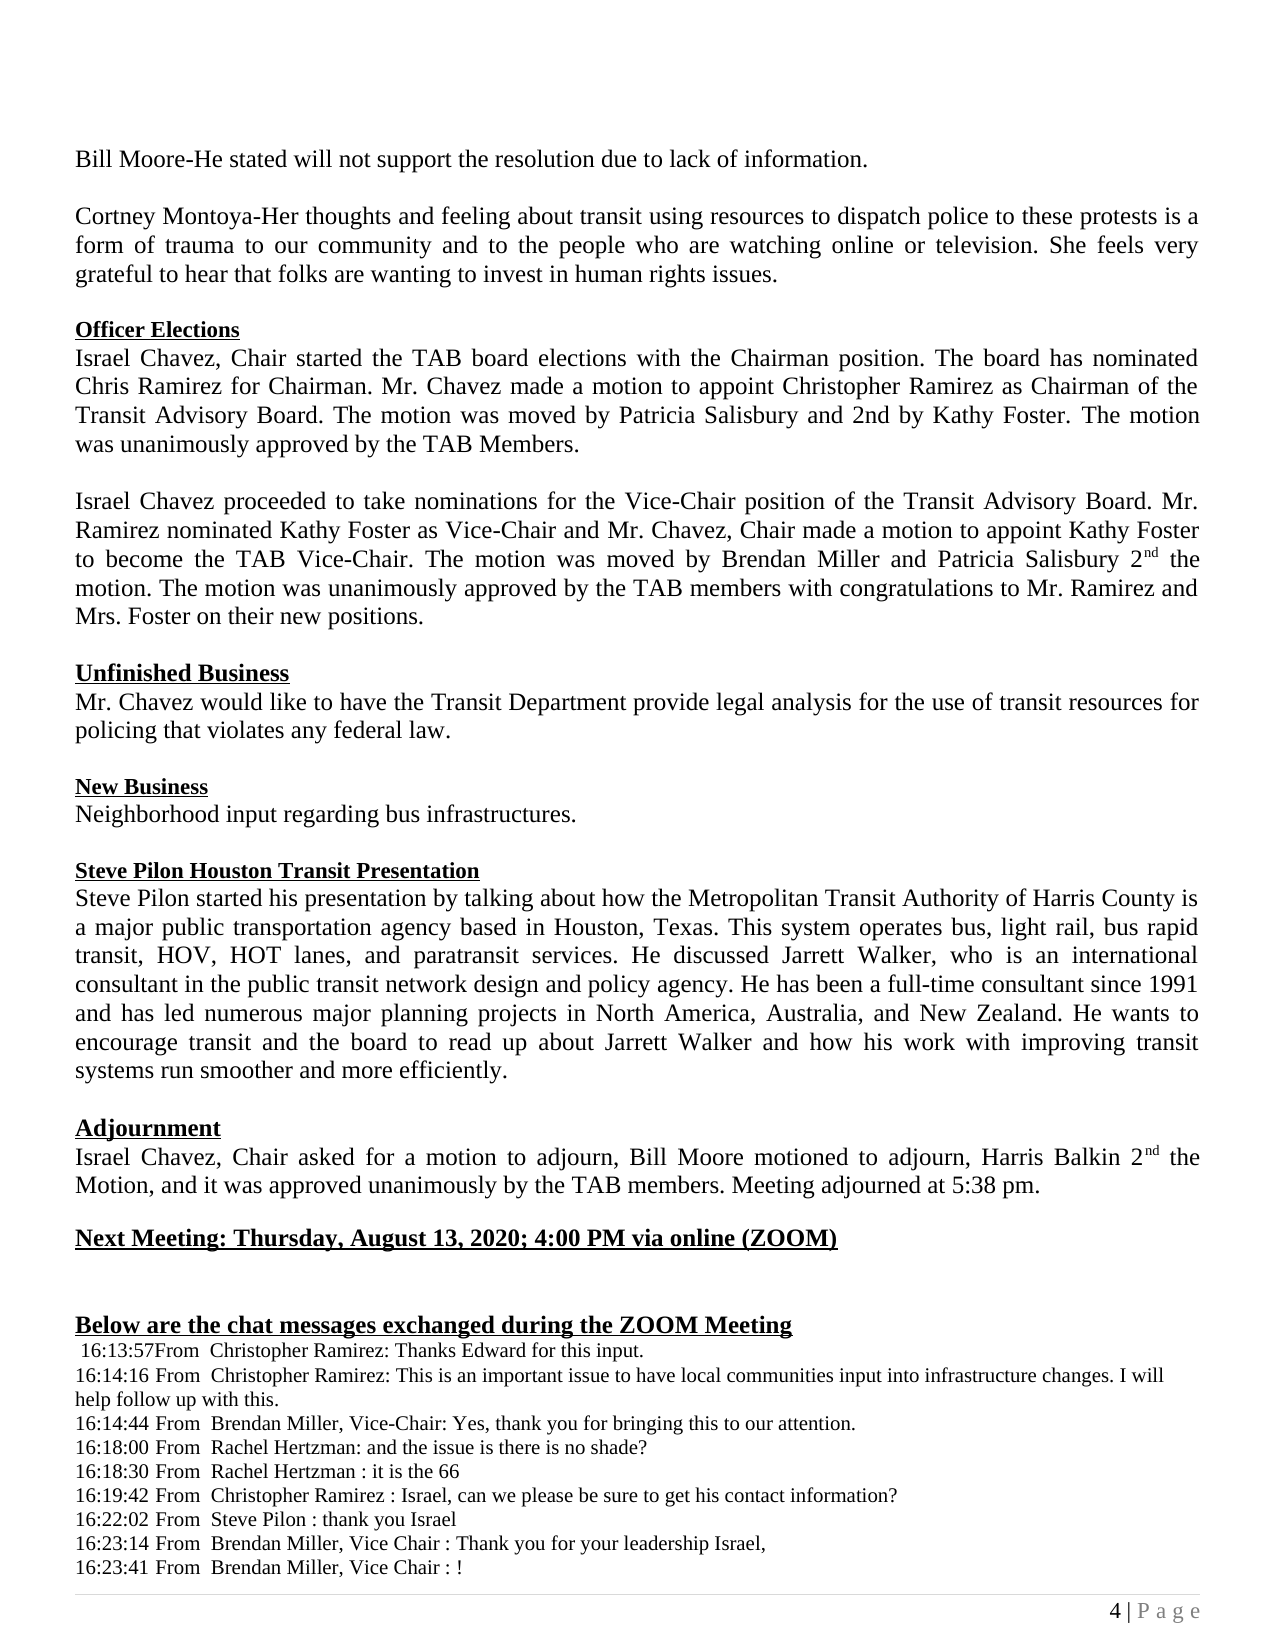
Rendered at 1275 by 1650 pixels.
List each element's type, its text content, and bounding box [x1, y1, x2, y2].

text 16:18:00 From Rachel Hertzman: and the issue is there is no shade? [75, 1435, 1200, 1459]
text Bill Moore-He stated will not support the resolution due to lack of information. [75, 144, 1200, 172]
text 16:23:14 From Brendan Miller, Vice Chair : Thank you for your leadership Israel, [75, 1531, 1200, 1555]
text Israel Chavez, Chair asked for a motion to adjourn, Bill Moore motioned to adjourn, Harris Balkin 2nd the Motion, and it was approved unanimously by the TAB members. Meeting adjourned at 5:38 pm. [75, 1142, 1200, 1199]
text Officer Elections [75, 316, 1200, 343]
text Next Meeting: Thursday, August 13, 2020; 4:00 PM via online (ZOOM) [75, 1223, 1200, 1252]
text Mr. Chavez would like to have the Transit Department provide legal analysis for the use of transit resources for policing that violates any federal law. [75, 687, 1200, 744]
text 16:23:41 From Brendan Miller, Vice Chair : ! [75, 1555, 1200, 1579]
text Neighborhood input regarding bus infrastructures. [75, 799, 1200, 828]
text 16:22:02 From Steve Pilon : thank you Israel [75, 1507, 1200, 1531]
text New Business [75, 773, 1200, 799]
text Israel Chavez, Chair started the TAB board elections with the Chairman position. The board has nominated Chris Ramirez for Chairman. Mr. Chavez made a motion to appoint Christopher Ramirez as Chairman of the Transit Advisory Board. The motion was moved by Patricia Salisbury and 2nd by Kathy Foster. The motion was unanimously approved by the TAB Members. [75, 343, 1200, 458]
text 16:13:57From Christopher Ramirez: Thanks Edward for this input. [75, 1338, 1200, 1362]
text Below are the chat messages exchanged during the ZOOM Meeting [75, 1310, 1200, 1338]
text Israel Chavez proceeded to take nominations for the Vice-Chair position of the Transit Advisory Board. Mr. Ramirez nominated Kathy Foster as Vice-Chair and Mr. Chavez, Chair made a motion to appoint Kathy Foster to become the TAB Vice-Chair. The motion was moved by Brendan Miller and Patricia Salisbury 2nd the motion. The motion was unanimously approved by the TAB members with congratulations to Mr. Ramirez and Mrs. Foster on their new positions. [75, 486, 1200, 630]
text Unfinished Business [75, 658, 1200, 687]
text Steve Pilon started his presentation by talking about how the Metropolitan Transit Authority of Harris County is a major public transportation agency based in Houston, Texas. This system operates bus, light rail, bus rapid transit, HOV, HOT lanes, and paratransit services. He discussed Jarrett Walker, who is an international consultant in the public transit network design and policy agency. He has been a full-time consultant since 1991 and has led numerous major planning projects in North America, Australia, and New Zealand. He wants to encourage transit and the board to read up about Jarrett Walker and how his work with improving transit systems run smoother and more efficiently. [75, 883, 1200, 1084]
text 16:14:16 From Christopher Ramirez: This is an important issue to have local communities input into infrastructure changes. I will help follow up with this. [75, 1362, 1200, 1411]
text Cortney Montoya-Her thoughts and feeling about transit using resources to dispatch police to these protests is a form of trauma to our community and to the people who are watching online or television. She feels very grateful to hear that folks are wanting to invest in human rights issues. [75, 201, 1200, 287]
text Adjournment [75, 1113, 1200, 1142]
text Steve Pilon Houston Transit Presentation [75, 857, 1200, 883]
text 16:18:30 From Rachel Hertzman : it is the 66 [75, 1459, 1200, 1483]
text 16:14:44 From Brendan Miller, Vice-Chair: Yes, thank you for bringing this to our attention. [75, 1411, 1200, 1435]
text 16:19:42 From Christopher Ramirez : Israel, can we please be sure to get his contact information? [75, 1483, 1200, 1507]
